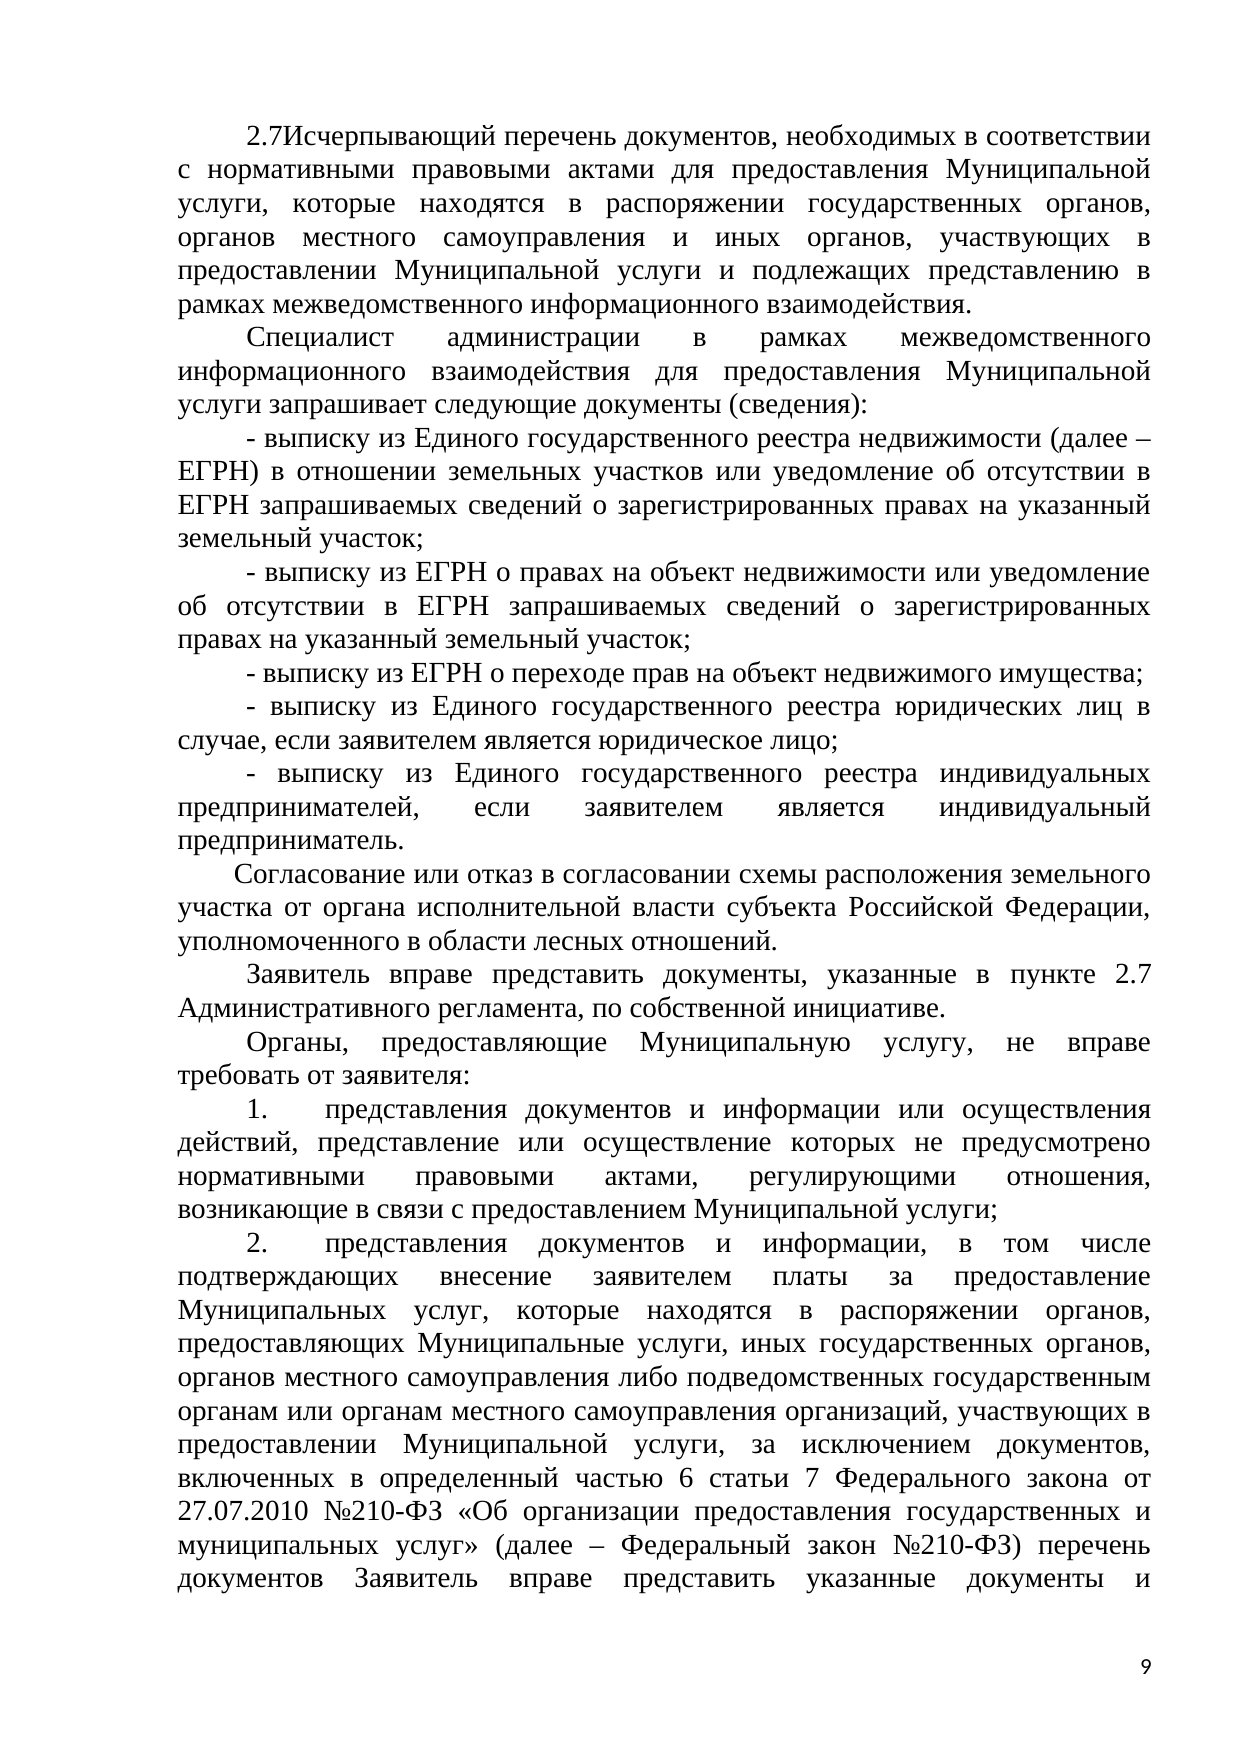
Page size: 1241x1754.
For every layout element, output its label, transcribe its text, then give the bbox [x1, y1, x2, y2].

list представления документов и информации или осуществления действий, представление или осуществление которых не предусмотрено нормативными правовыми актами, регулирующими отношения, возникающие в связи с предоставлением Муниципальной услуги; [177, 1091, 1152, 1225]
text Органы, предоставляющие Муниципальную услугу, не вправе требовать от заявителя: [177, 1024, 1152, 1091]
text - выписку из Единого государственного реестра юридических лиц в случае, если заявителем является юридическое лицо; [177, 688, 1152, 755]
text 2.7Исчерпывающий перечень документов, необходимых в соответствии с нормативными правовыми актами для предоставления Муниципальной услуги, которые находятся в распоряжении государственных органов, органов местного самоуправления и иных органов, участвующих в предоставлении Муниципальной услуги и подлежащих представлению в рамках межведомственного информационного взаимодействия. [177, 118, 1152, 319]
text Заявитель вправе представить документы, указанные в пункте 2.7 Административного регламента, по собственной инициативе. [177, 957, 1152, 1024]
text - выписку из Единого государственного реестра недвижимости (далее – ЕГРН) в отношении земельных участков или уведомление об отсутствии в ЕГРН запрашиваемых сведений о зарегистрированных правах на указанный земельный участок; [177, 420, 1152, 554]
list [177, 1225, 1152, 1594]
text Согласование или отказ в согласовании схемы расположения земельного участка от органа исполнительной власти субъекта Российской Федерации, уполномоченного в области лесных отношений. [177, 856, 1152, 957]
text - выписку из Единого государственного реестра индивидуальных предпринимателей, если заявителем является индивидуальный предприниматель. [177, 755, 1152, 856]
text - выписку из ЕГРН о правах на объект недвижимости или уведомление об отсутствии в ЕГРН запрашиваемых сведений о зарегистрированных правах на указанный земельный участок; [177, 554, 1152, 655]
text Специалист администрации в рамках межведомственного информационного взаимодействия для предоставления Муниципальной услуги запрашивает следующие документы (сведения): [177, 319, 1152, 420]
text - выписку из ЕГРН о переходе прав на объект недвижимого имущества; [177, 655, 1152, 688]
